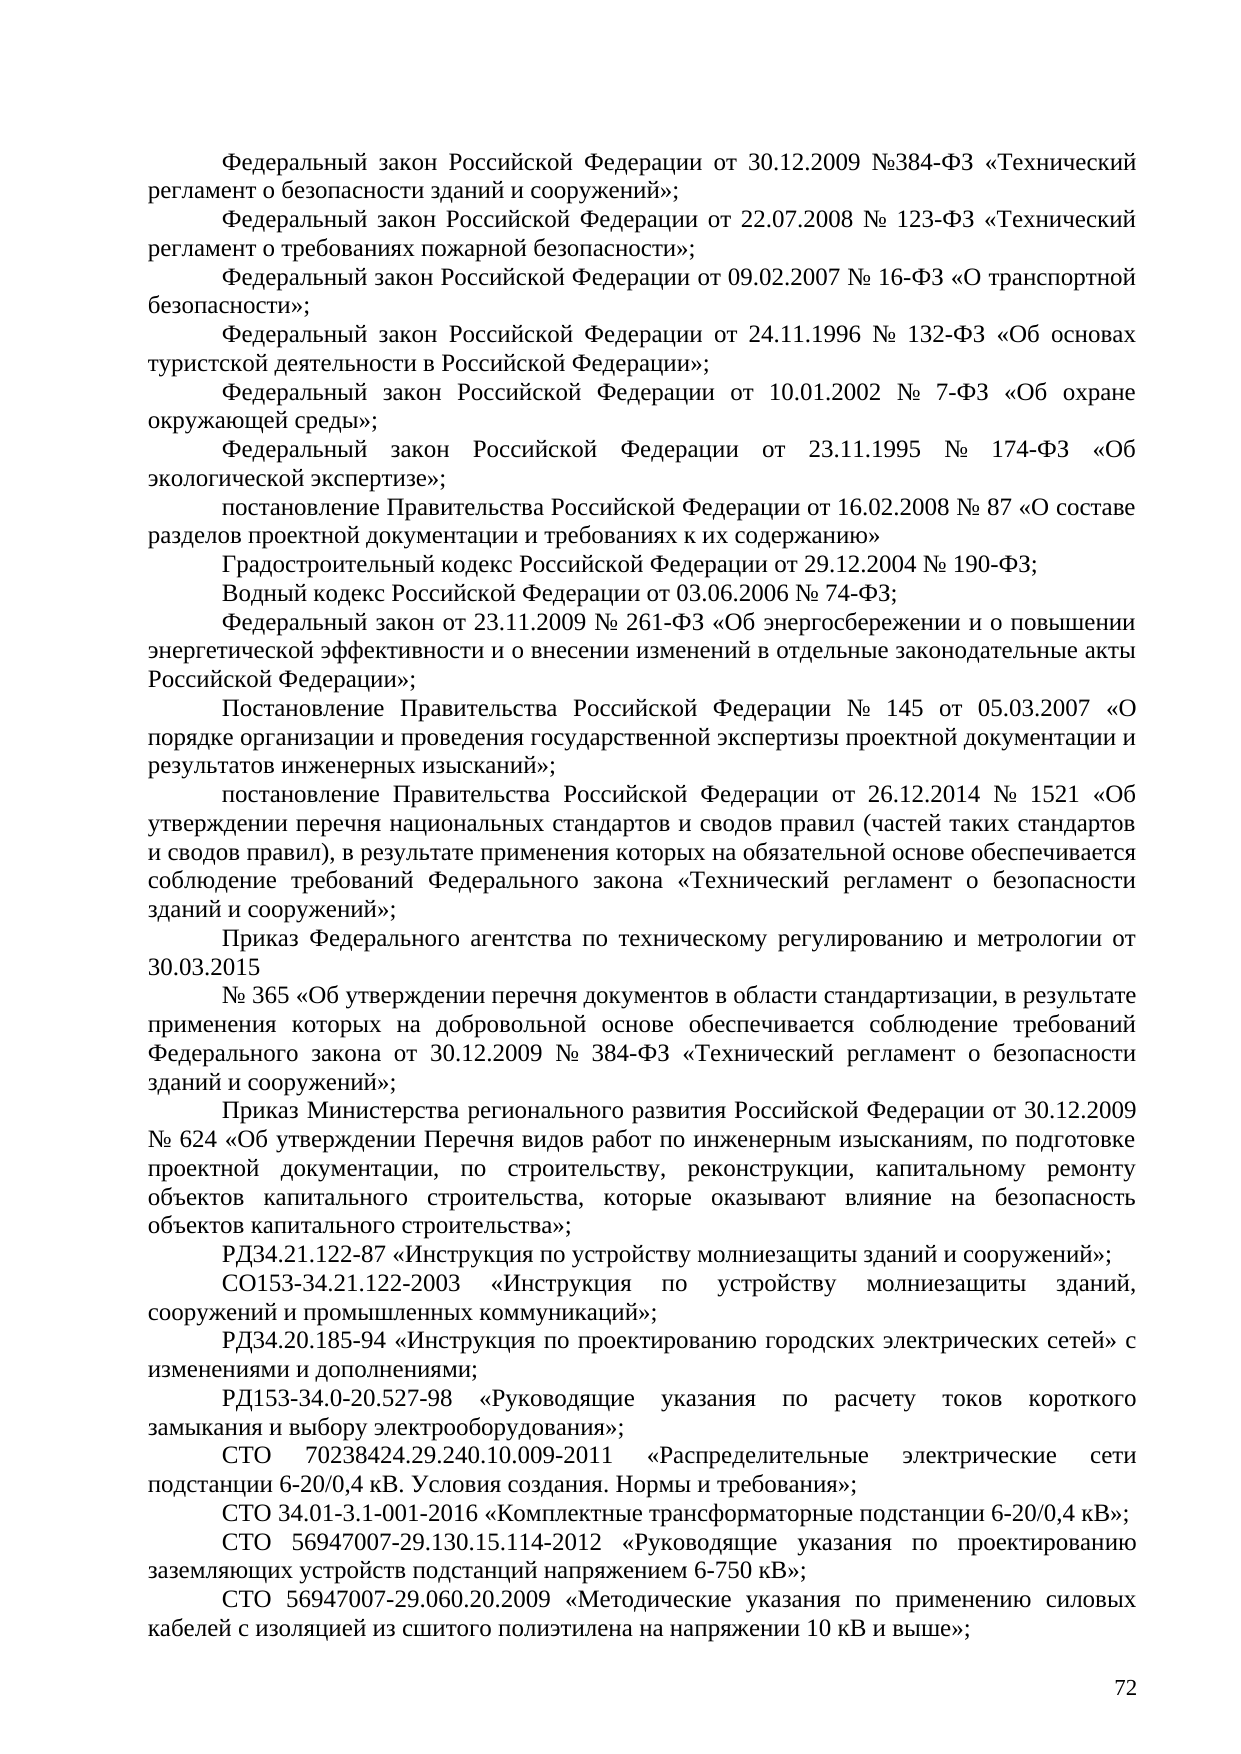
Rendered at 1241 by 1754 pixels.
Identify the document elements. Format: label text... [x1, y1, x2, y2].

text Федеральный закон Российской Федерации от 22.07.2008 № 123-ФЗ «Технический регламент о требованиях пожарной безопасности»; [148, 204, 1137, 262]
text СТО 56947007-29.060.20.2009 «Методические указания по применению силовых кабелей с изоляцией из сшитого полиэтилена на напряжении 10 кВ и выше»; [148, 1584, 1137, 1642]
text Постановление Правительства Российской Федерации № 145 от 05.03.2007 «О порядке организации и проведения государственной экспертизы проектной документации и результатов инженерных изысканий»; [148, 693, 1137, 779]
text СТО 34.01-3.1-001-2016 «Комплектные трансформаторные подстанции 6-20/0,4 кВ»; [148, 1498, 1137, 1527]
text Приказ Министерства регионального развития Российской Федерации от 30.12.2009 № 624 «Об утверждении Перечня видов работ по инженерным изысканиям, по подготовке проектной документации, по строительству, реконструкции, капитальному ремонту объектов капитального строительства, которые оказывают влияние на безопасность объектов капитального строительства»; [148, 1096, 1137, 1239]
text Федеральный закон Российской Федерации от 23.11.1995 № 174-ФЗ «Об экологической экспертизе»; [148, 434, 1137, 492]
text постановление Правительства Российской Федерации от 26.12.2014 № 1521 «Об утверждении перечня национальных стандартов и сводов правил (частей таких стандартов и сводов правил), в результате применения которых на обязательной основе обеспечивается соблюдение требований Федерального закона «Технический регламент о безопасности зданий и сооружений»; [148, 779, 1137, 923]
text Градостроительный кодекс Российской Федерации от 29.12.2004 № 190-ФЗ; [148, 549, 1137, 578]
text Федеральный закон Российской Федерации от 09.02.2007 № 16-ФЗ «О транспортной безопасности»; [148, 262, 1137, 319]
text РД34.21.122-87 «Инструкция по устройству молниезащиты зданий и сооружений»; [148, 1239, 1137, 1268]
text постановление Правительства Российской Федерации от 16.02.2008 № 87 «О составе разделов проектной документации и требованиях к их содержанию» [148, 492, 1137, 549]
text Федеральный закон от 23.11.2009 № 261-ФЗ «Об энергосбережении и о повышении энергетической эффективности и о внесении изменений в отдельные законодательные акты Российской Федерации»; [148, 607, 1137, 693]
text № 365 «Об утверждении перечня документов в области стандартизации, в результате применения которых на добровольной основе обеспечивается соблюдение требований Федерального закона от 30.12.2009 № 384-ФЗ «Технический регламент о безопасности зданий и сооружений»; [148, 981, 1137, 1096]
text Федеральный закон Российской Федерации от 30.12.2009 №384-ФЗ «Технический регламент о безопасности зданий и сооружений»; [148, 147, 1137, 204]
text СТО 70238424.29.240.10.009-2011 «Распределительные электрические сети подстанции 6-20/0,4 кВ. Условия создания. Нормы и требования»; [148, 1441, 1137, 1498]
text Федеральный закон Российской Федерации от 10.01.2002 № 7-ФЗ «Об охране окружающей среды»; [148, 377, 1137, 434]
text СТО 56947007-29.130.15.114-2012 «Руководящие указания по проектированию заземляющих устройств подстанций напряжением 6-750 кВ»; [148, 1527, 1137, 1584]
text Приказ Федерального агентства по техническому регулированию и метрологии от 30.03.2015 [148, 923, 1137, 981]
text РД153-34.0-20.527-98 «Руководящие указания по расчету токов короткого замыкания и выбору электрооборудования»; [148, 1383, 1137, 1441]
text РД34.20.185-94 «Инструкция по проектированию городских электрических сетей» с изменениями и дополнениями; [148, 1326, 1137, 1383]
text Федеральный закон Российской Федерации от 24.11.1996 № 132-ФЗ «Об основах туристской деятельности в Российской Федерации»; [148, 319, 1137, 377]
text СО153-34.21.122-2003 «Инструкция по устройству молниезащиты зданий, сооружений и промышленных коммуникаций»; [148, 1268, 1137, 1326]
text Водный кодекс Российской Федерации от 03.06.2006 № 74-ФЗ; [148, 578, 1137, 607]
